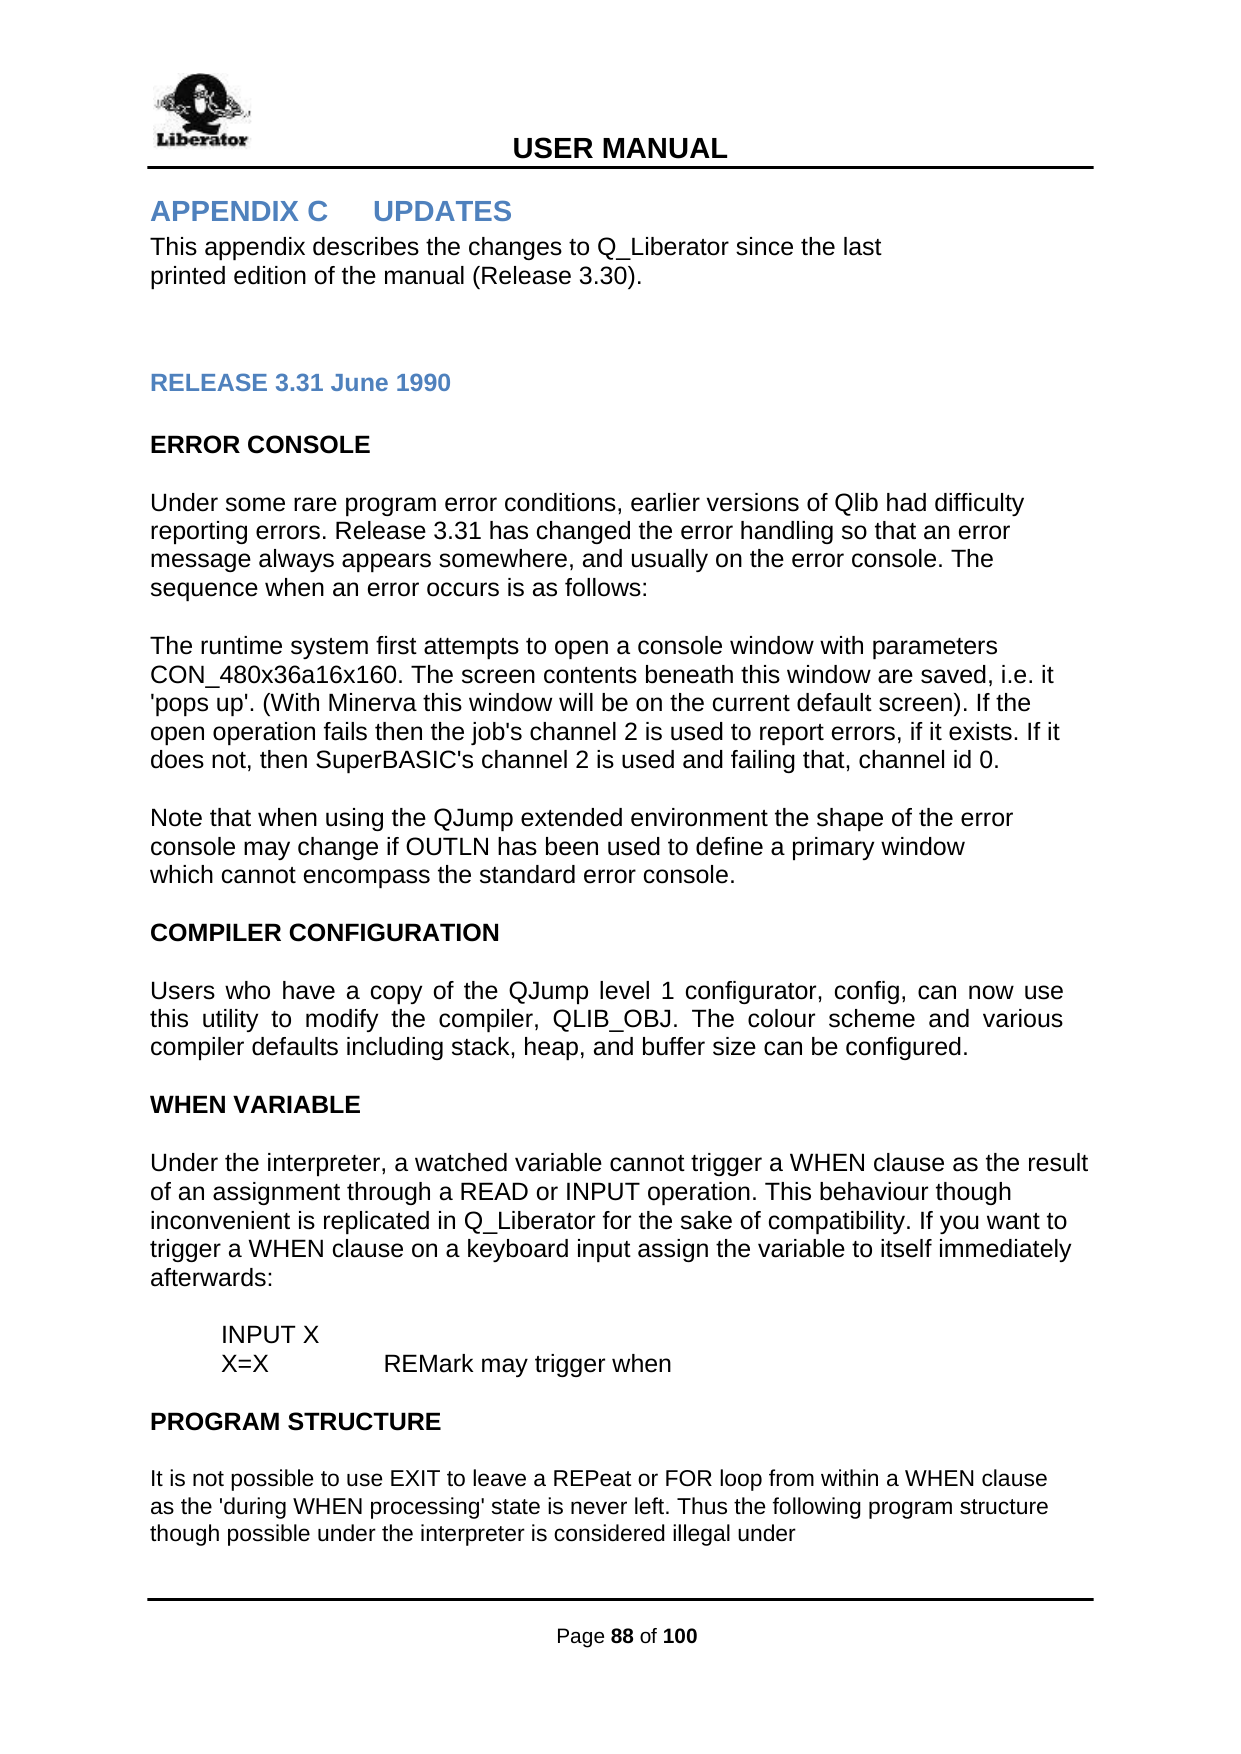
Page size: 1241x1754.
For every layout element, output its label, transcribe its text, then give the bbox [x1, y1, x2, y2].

text APPENDIX C UPDATES [150, 193, 1090, 227]
text It is not possible to use EXIT to leave a REPeat or FOR loop from within a WHEN clause as the 'during WHEN processing' state is never left. Thus the following program structure though possible under the interpreter is considered illegal under [150, 1465, 1059, 1546]
text This appendix describes the changes to Q_Liberator since the last printed edition of the manual (Release 3.30). [150, 233, 965, 290]
text WHEN VARIABLE [150, 1090, 1090, 1119]
text INPUT X [221, 1320, 1090, 1349]
text Under the interpreter, a watched variable cannot trigger a WHEN clause as the result of an assignment through a READ or INPUT operation. This behaviour though inconvenient is replicated in Q_Liberator for the sake of compatibility. If you want to trigger a WHEN clause on a keyboard input assign the variable to itself immediately afterwards: [150, 1149, 1090, 1291]
text Under some rare program error conditions, earlier versions of Qlib had difficulty reporting errors. Release 3.31 has changed the error handling so that an error message always appears somewhere, and usually on the error console. The sequence when an error occurs is as follows: [150, 489, 1028, 601]
text USER MANUAL [512, 131, 1090, 164]
text COMPILER CONFIGURATION [150, 918, 1090, 947]
text X=X REMark may trigger when [221, 1349, 1090, 1378]
picture [153, 73, 252, 159]
text The runtime system first attempts to open a console window with parameters CON_480x36a16x160. The screen contents beneath this window are saved, i.e. it 'pops up'. (With Minerva this window will be on the current default screen). If the open operation fails then the job's channel 2 is used to report errors, if it exists. If it does not, then SuperBASIC's channel 2 is used and failing that, channel id 0. [150, 632, 1061, 774]
text Users who have a copy of the QJump level 1 configurator, config, can now use this utility to modify the compiler, QLIB_OBJ. The colour scheme and various compiler defaults including stack, heap, and buffer size can be configured. [150, 977, 1065, 1061]
text Page 88 of 100 [556, 1625, 1090, 1648]
text PROGRAM STRUCTURE [150, 1407, 1090, 1435]
text ERROR CONSOLE [150, 430, 1090, 459]
text Note that when using the QJump extended environment the shape of the error console may change if OUTLN has been used to define a primary window which cannot encompass the standard error console. [150, 804, 1036, 889]
text RELEASE 3.31 June 1990 [150, 368, 1090, 397]
